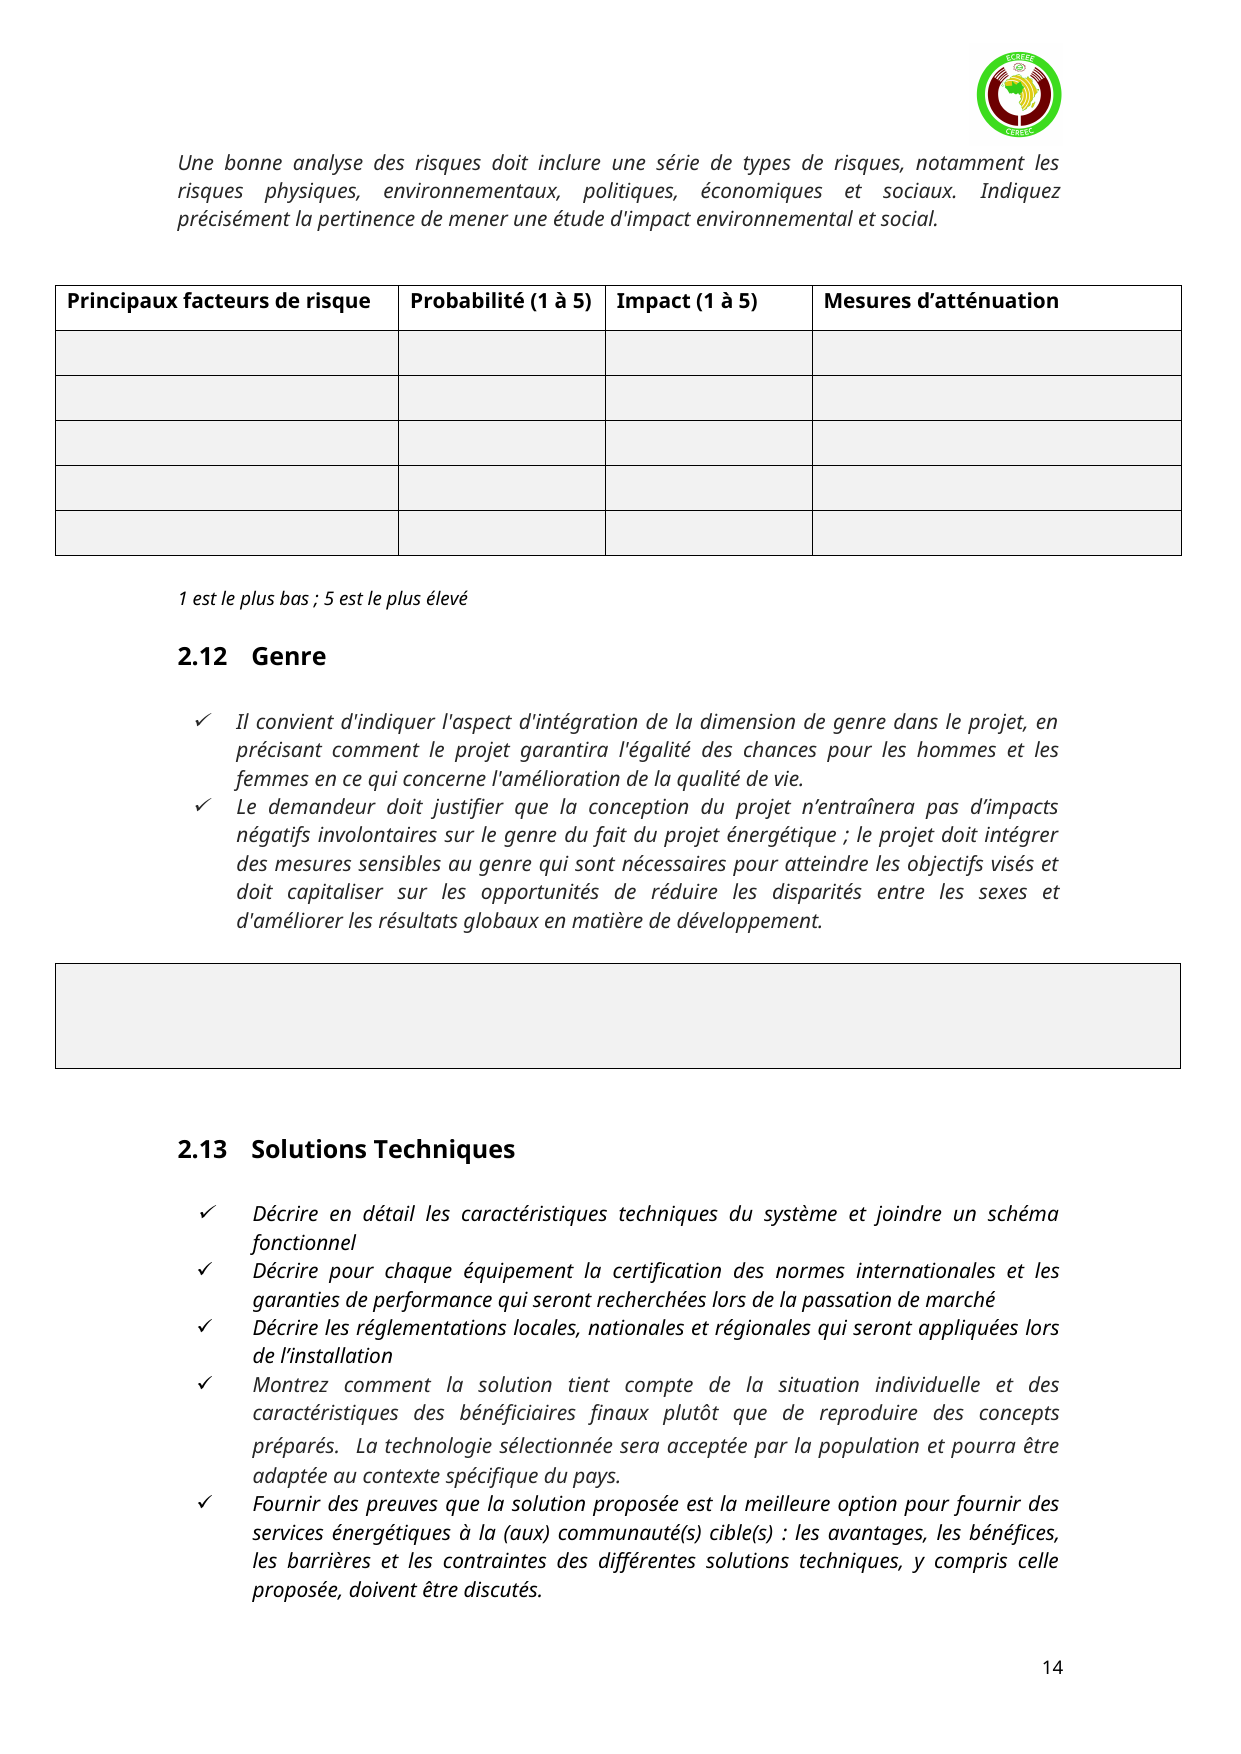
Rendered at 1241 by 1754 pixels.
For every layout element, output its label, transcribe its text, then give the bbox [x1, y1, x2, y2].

table_cell [399, 331, 605, 375]
list Fournir des preuves que la solution proposée est la meilleure option pour fournir des services énergétiques à la (aux) communauté(s) cible(s) : les avantages, les bénéfices, les barrières et les contraintes des différentes solutions techniques, y compris celle proposée, doivent être discutés. [196, 1489, 1063, 1603]
list Genre [177, 639, 1063, 673]
list Décrire les réglementations locales, nationales et régionales qui seront appliquées lors de l’installation [196, 1313, 1063, 1370]
table_header Mesures d’atténuation [813, 286, 1181, 330]
table_header [56, 964, 1180, 1068]
table_cell [813, 376, 1181, 420]
table_cell [399, 466, 605, 510]
list Solutions Techniques [177, 1131, 1063, 1165]
table_cell [56, 511, 398, 555]
table_cell [813, 331, 1181, 375]
text 1 est le plus bas ; 5 est le plus élevé [177, 585, 1063, 610]
table_header Impact (1 à 5) [606, 286, 812, 330]
table_cell [606, 421, 812, 465]
table_cell [399, 376, 605, 420]
list Il convient d'indiquer l'aspect d'intégration de la dimension de genre dans le projet, en précisant comment le projet garantira l'égalité des chances pour les hommes et les femmes en ce qui concerne l'amélioration de la qualité de vie. [191, 707, 1063, 792]
list Montrez comment la solution tient compte de la situation individuelle et des caractéristiques des bénéficiaires finaux plutôt que de reproduire des concepts préparés. La technologie sélectionnée sera acceptée par la population et pourra être adaptée au contexte spécifique du pays. [196, 1370, 1063, 1489]
list Décrire en détail les caractéristiques techniques du système et joindre un schéma fonctionnel [196, 1199, 1063, 1256]
table_cell [399, 511, 605, 555]
table_cell [606, 331, 812, 375]
table_cell [56, 466, 398, 510]
table_cell [56, 421, 398, 465]
list Le demandeur doit justifier que la conception du projet n’entraînera pas d’impacts négatifs involontaires sur le genre du fait du projet énergétique ; le projet doit intégrer des mesures sensibles au genre qui sont nécessaires pour atteindre les objectifs visés et doit capitaliser sur les opportunités de réduire les disparités entre les sexes et d'améliorer les résultats globaux en matière de développement. [191, 792, 1063, 934]
table_cell [606, 376, 812, 420]
table_cell [56, 376, 398, 420]
table_header Principaux facteurs de risque [56, 286, 398, 330]
table_cell [606, 511, 812, 555]
table_cell [813, 421, 1181, 465]
table_cell [399, 421, 605, 465]
list Décrire pour chaque équipement la certification des normes internationales et les garanties de performance qui seront recherchées lors de la passation de marché [196, 1256, 1063, 1313]
picture [969, 43, 1063, 146]
table_header Probabilité (1 à 5) [399, 286, 605, 330]
table_cell [813, 466, 1181, 510]
table_cell [606, 466, 812, 510]
table_cell [813, 511, 1181, 555]
table_cell [56, 331, 398, 375]
